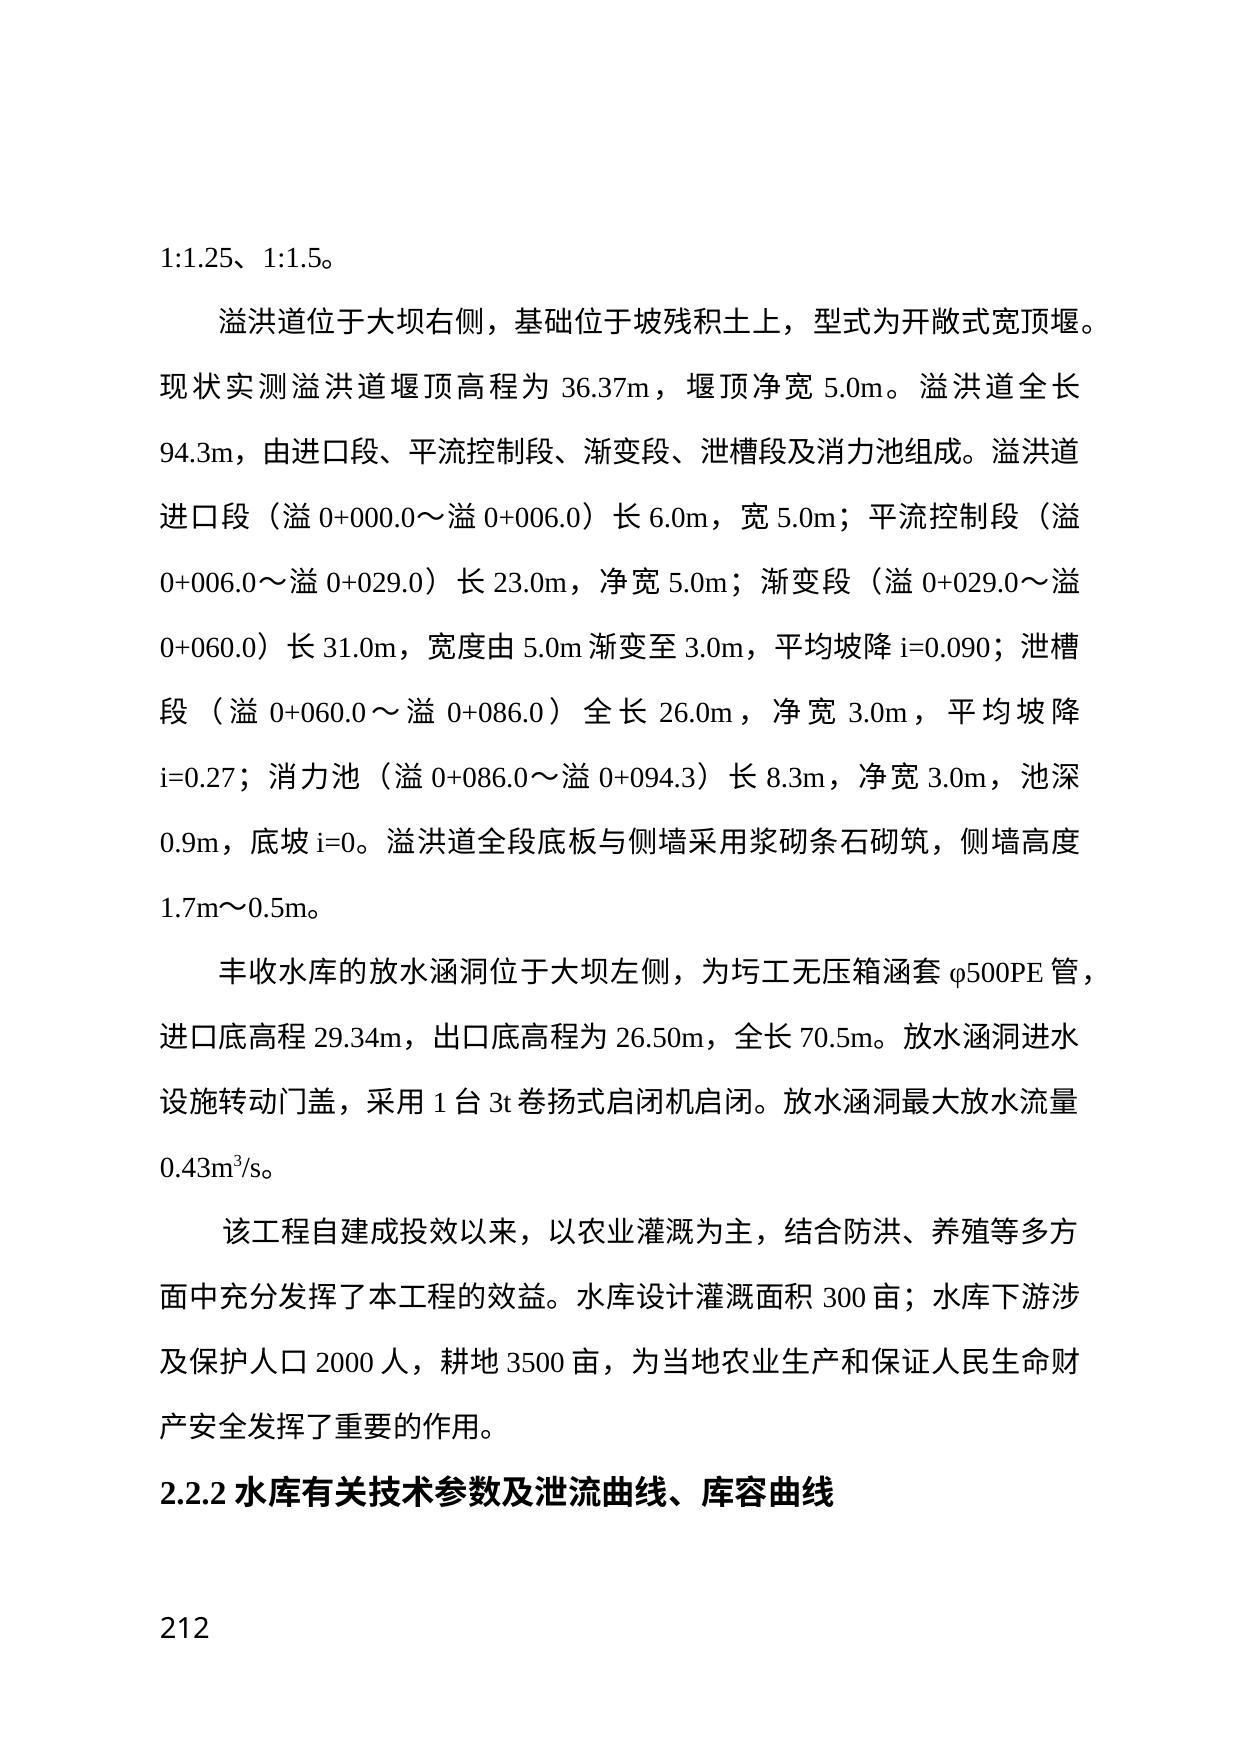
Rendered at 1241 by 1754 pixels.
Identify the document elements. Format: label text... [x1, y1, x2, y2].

text 该工程自建成投效以来，以农业灌溉为主，结合防洪、养殖等多方面中充分发挥了本工程的效益。水库设计灌溉面积300亩；水库下游涉及保护人口2000人，耕地3500亩，为当地农业生产和保证人民生命财产安全发挥了重要的作用。 [159, 1197, 1081, 1457]
text 溢洪道位于大坝右侧，基础位于坡残积土上，型式为开敞式宽顶堰。现状实测溢洪道堰顶高程为36.37m，堰顶净宽5.0m。溢洪道全长94.3m，由进口段、平流控制段、渐变段、泄槽段及消力池组成。溢洪道进口段（溢0+000.0～溢0+006.0）长6.0m，宽5.0m；平流控制段（溢0+006.0～溢0+029.0）长23.0m，净宽5.0m；渐变段（溢0+029.0～溢0+060.0）长31.0m，宽度由5.0m渐变至3.0m，平均坡降i=0.090；泄槽段（溢0+060.0～溢0+086.0）全长26.0m，净宽3.0m，平均坡降i=0.27；消力池（溢0+086.0～溢0+094.3）长8.3m，净宽3.0m，池深0.9m，底坡i=0。溢洪道全段底板与侧墙采用浆砌条石砌筑，侧墙高度1.7m～0.5m。 [159, 287, 1081, 937]
text 丰收水库的放水涵洞位于大坝左侧，为圬工无压箱涵套φ500PE管，进口底高程29.34m，出口底高程为26.50m，全长70.5m。放水涵洞进水设施转动门盖，采用1台3t卷扬式启闭机启闭。放水涵洞最大放水流量0.43m3/s。 [159, 937, 1081, 1197]
text 2.2.2 水库有关技术参数及泄流曲线、库容曲线 [159, 1457, 1081, 1522]
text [159, 222, 1081, 287]
